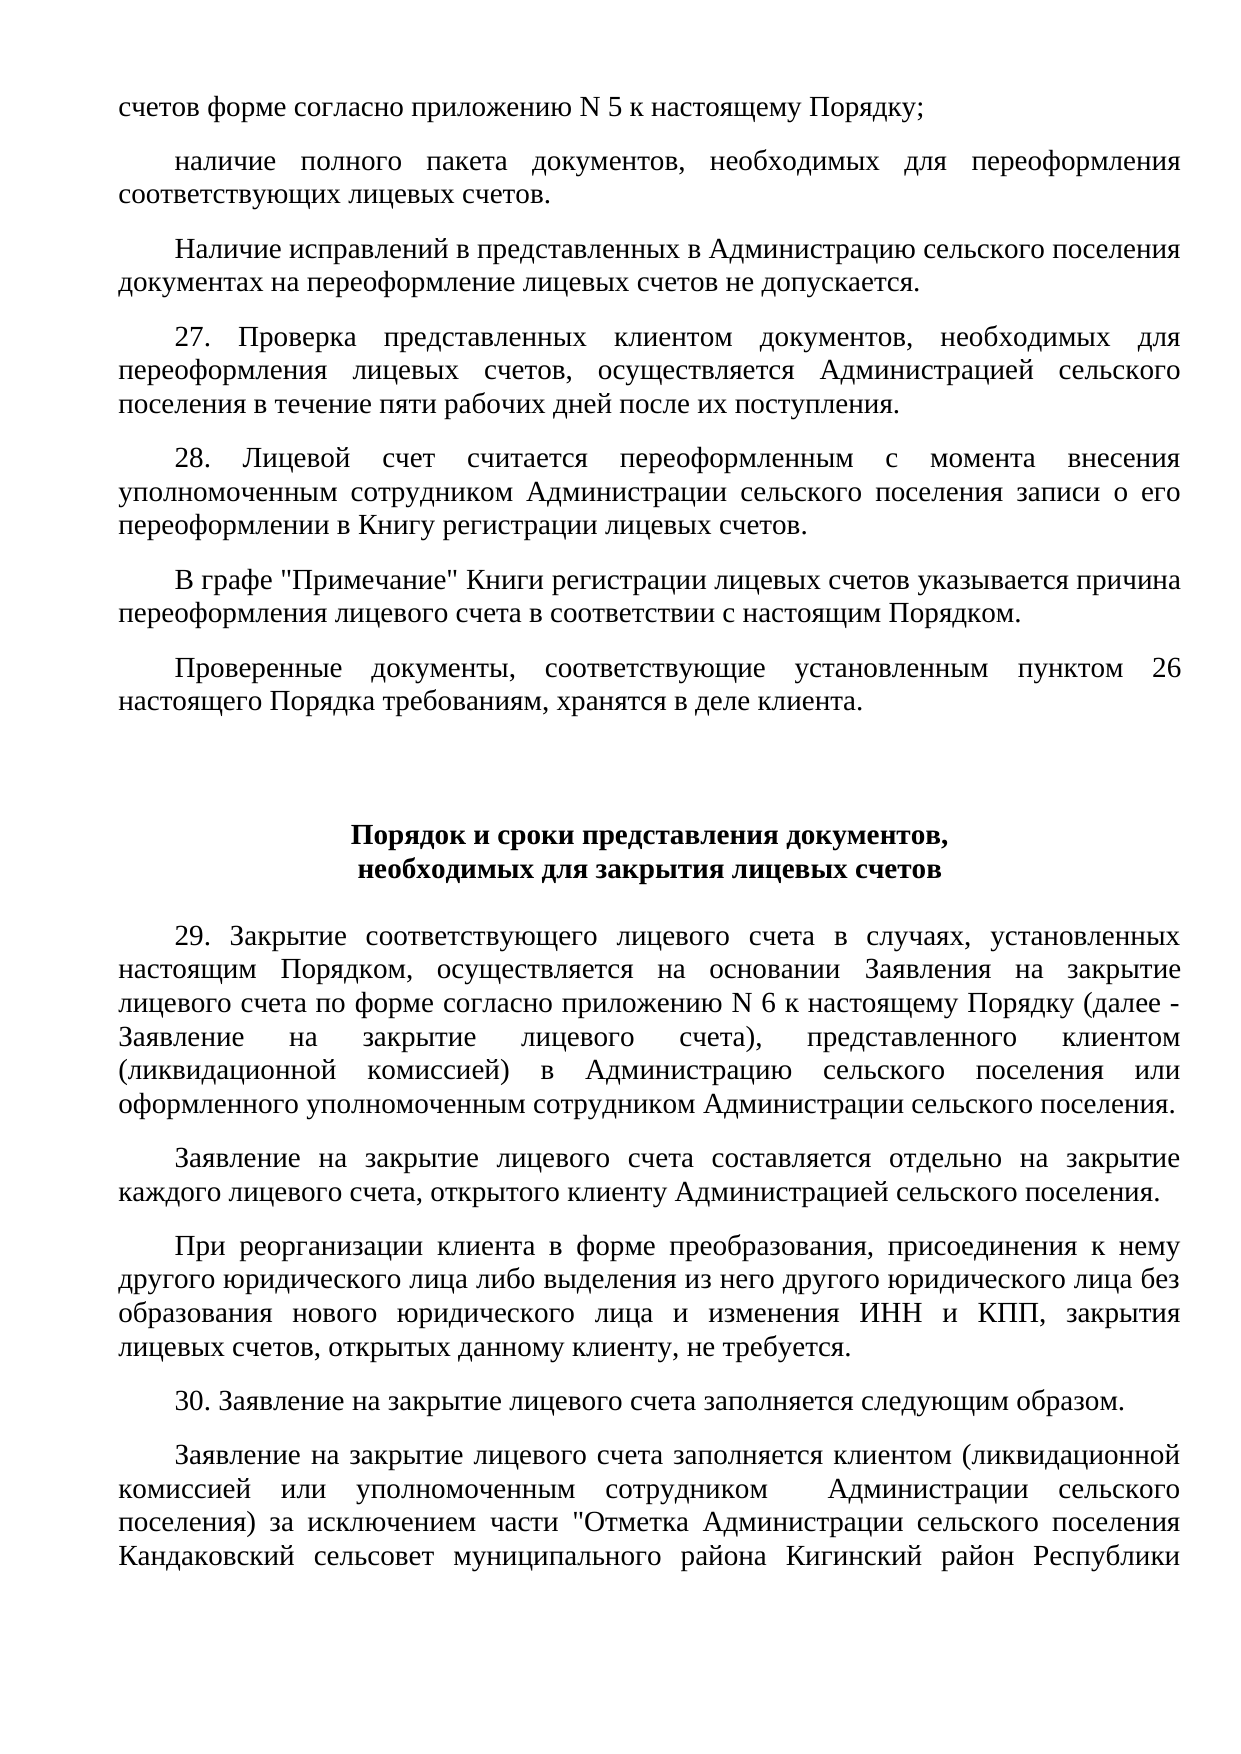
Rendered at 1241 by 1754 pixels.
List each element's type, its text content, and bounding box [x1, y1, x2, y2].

text 28. Лицевой счет считается переоформленным с момента внесения уполномоченным сотрудником Администрации сельского поселения записи о его переоформлении в Книгу регистрации лицевых счетов. [118, 440, 1181, 541]
text 30. Заявление на закрытие лицевого счета заполняется следующим образом. [118, 1383, 1181, 1417]
text наличие полного пакета документов, необходимых для переоформления соответствующих лицевых счетов. [118, 143, 1181, 210]
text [118, 89, 1181, 122]
text 29. Закрытие соответствующего лицевого счета в случаях, установленных настоящим Порядком, осуществляется на основании Заявления на закрытие лицевого счета по форме согласно приложению N 6 к настоящему Порядку (далее - Заявление на закрытие лицевого счета), представленного клиентом (ликвидационной комиссией) в Администрацию сельского поселения или оформленного уполномоченным сотрудником Администрации сельского поселения. [118, 918, 1181, 1119]
title Порядок и сроки представления документов, [118, 817, 1181, 851]
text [118, 1437, 1181, 1572]
text 27. Проверка представленных клиентом документов, необходимых для переоформления лицевых счетов, осуществляется Администрацией сельского поселения в течение пяти рабочих дней после их поступления. [118, 319, 1181, 419]
text В графе "Примечание" Книги регистрации лицевых счетов указывается причина переоформления лицевого счета в соответствии с настоящим Порядком. [118, 562, 1181, 629]
text Заявление на закрытие лицевого счета составляется отдельно на закрытие каждого лицевого счета, открытого клиенту Администрацией сельского поселения. [118, 1140, 1181, 1207]
text При реорганизации клиента в форме преобразования, присоединения к нему другого юридического лица либо выделения из него другого юридического лица без образования нового юридического лица и изменения ИНН и КПП, закрытия лицевых счетов, открытых данному клиенту, не требуется. [118, 1228, 1181, 1362]
text Наличие исправлений в представленных в Администрацию сельского поселения документах на переоформление лицевых счетов не допускается. [118, 231, 1181, 298]
title необходимых для закрытия лицевых счетов [118, 851, 1181, 884]
text Проверенные документы, соответствующие установленным пунктом 26 настоящего Порядка требованиям, хранятся в деле клиента. [118, 650, 1181, 717]
